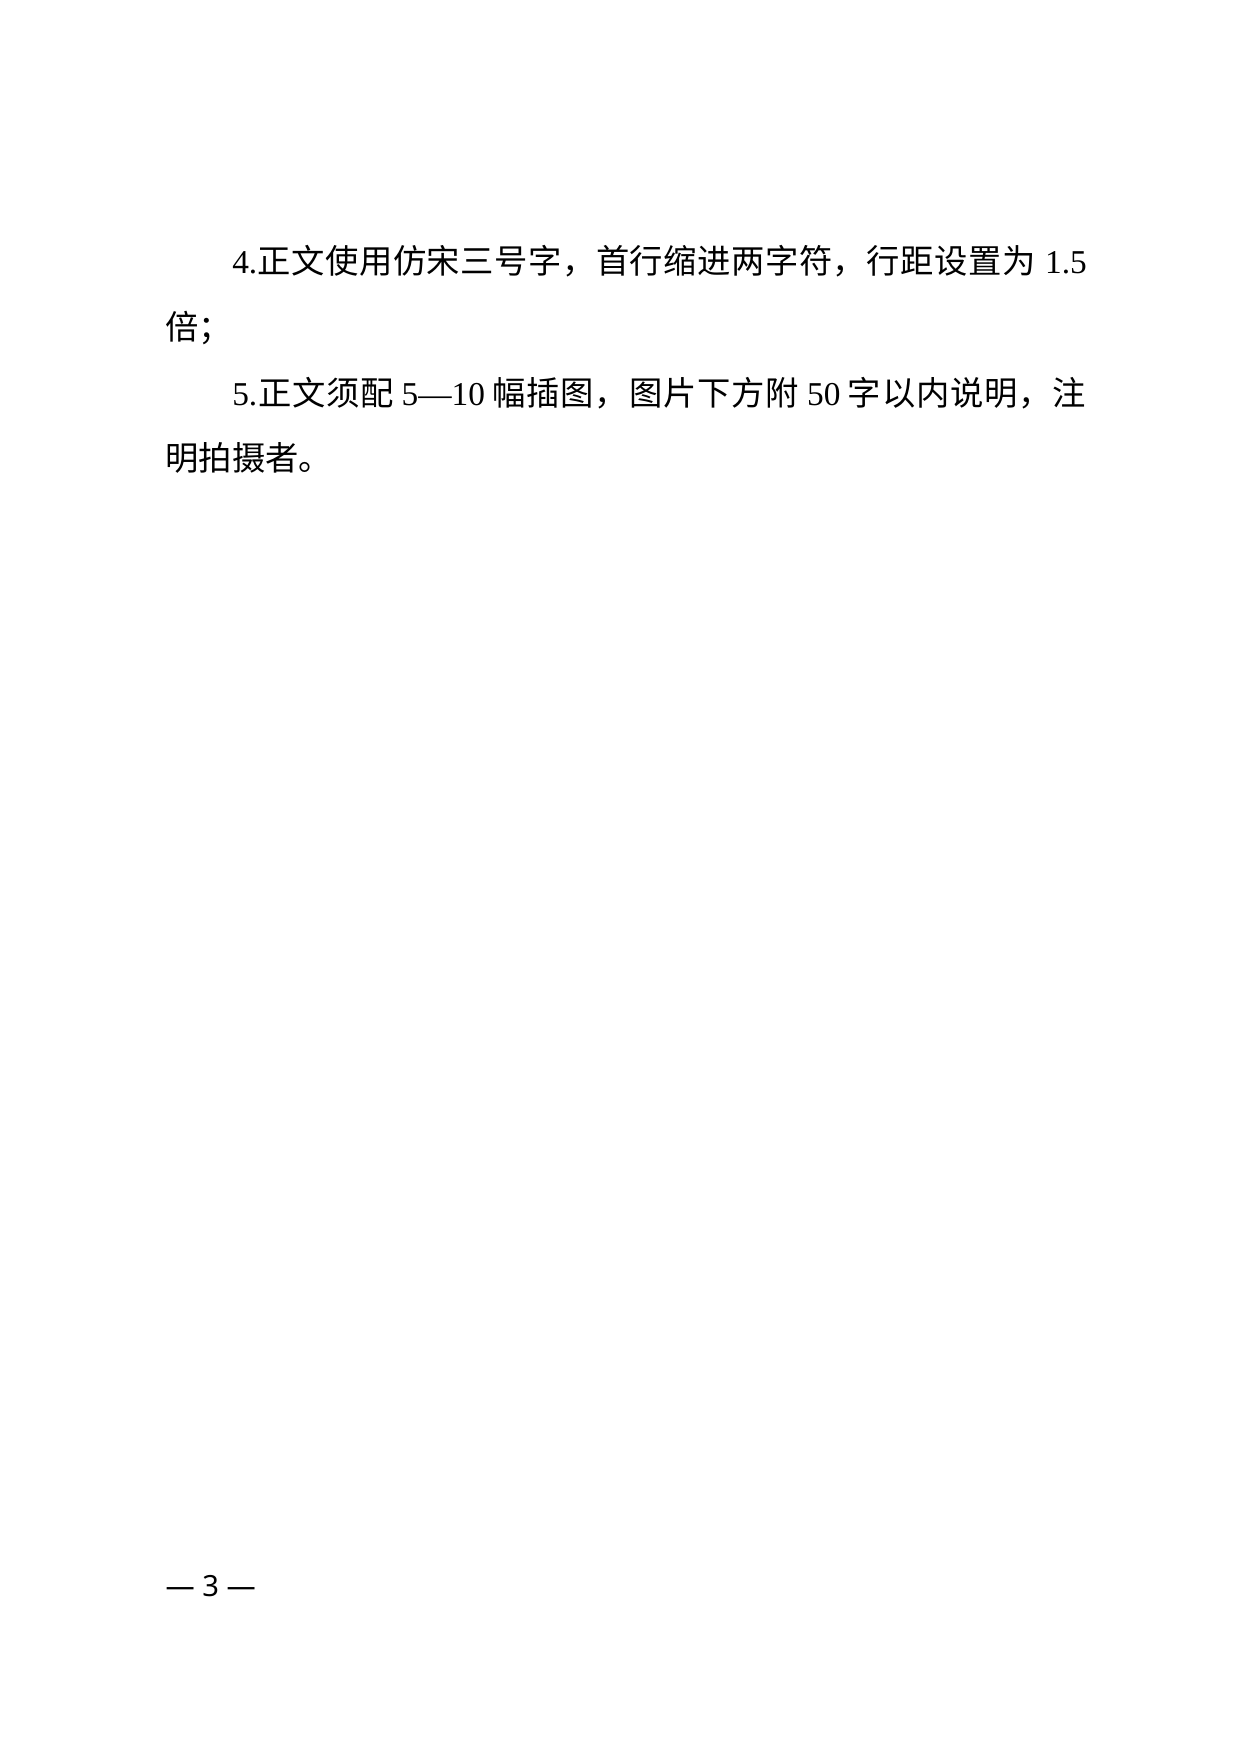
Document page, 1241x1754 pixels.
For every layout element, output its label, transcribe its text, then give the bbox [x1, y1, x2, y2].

text 5.正文须配5—10幅插图，图片下方附50字以内说明，注明拍摄者。 [165, 358, 1087, 489]
text 4.正文使用仿宋三号字，首行缩进两字符，行距设置为1.5倍； [165, 227, 1087, 358]
